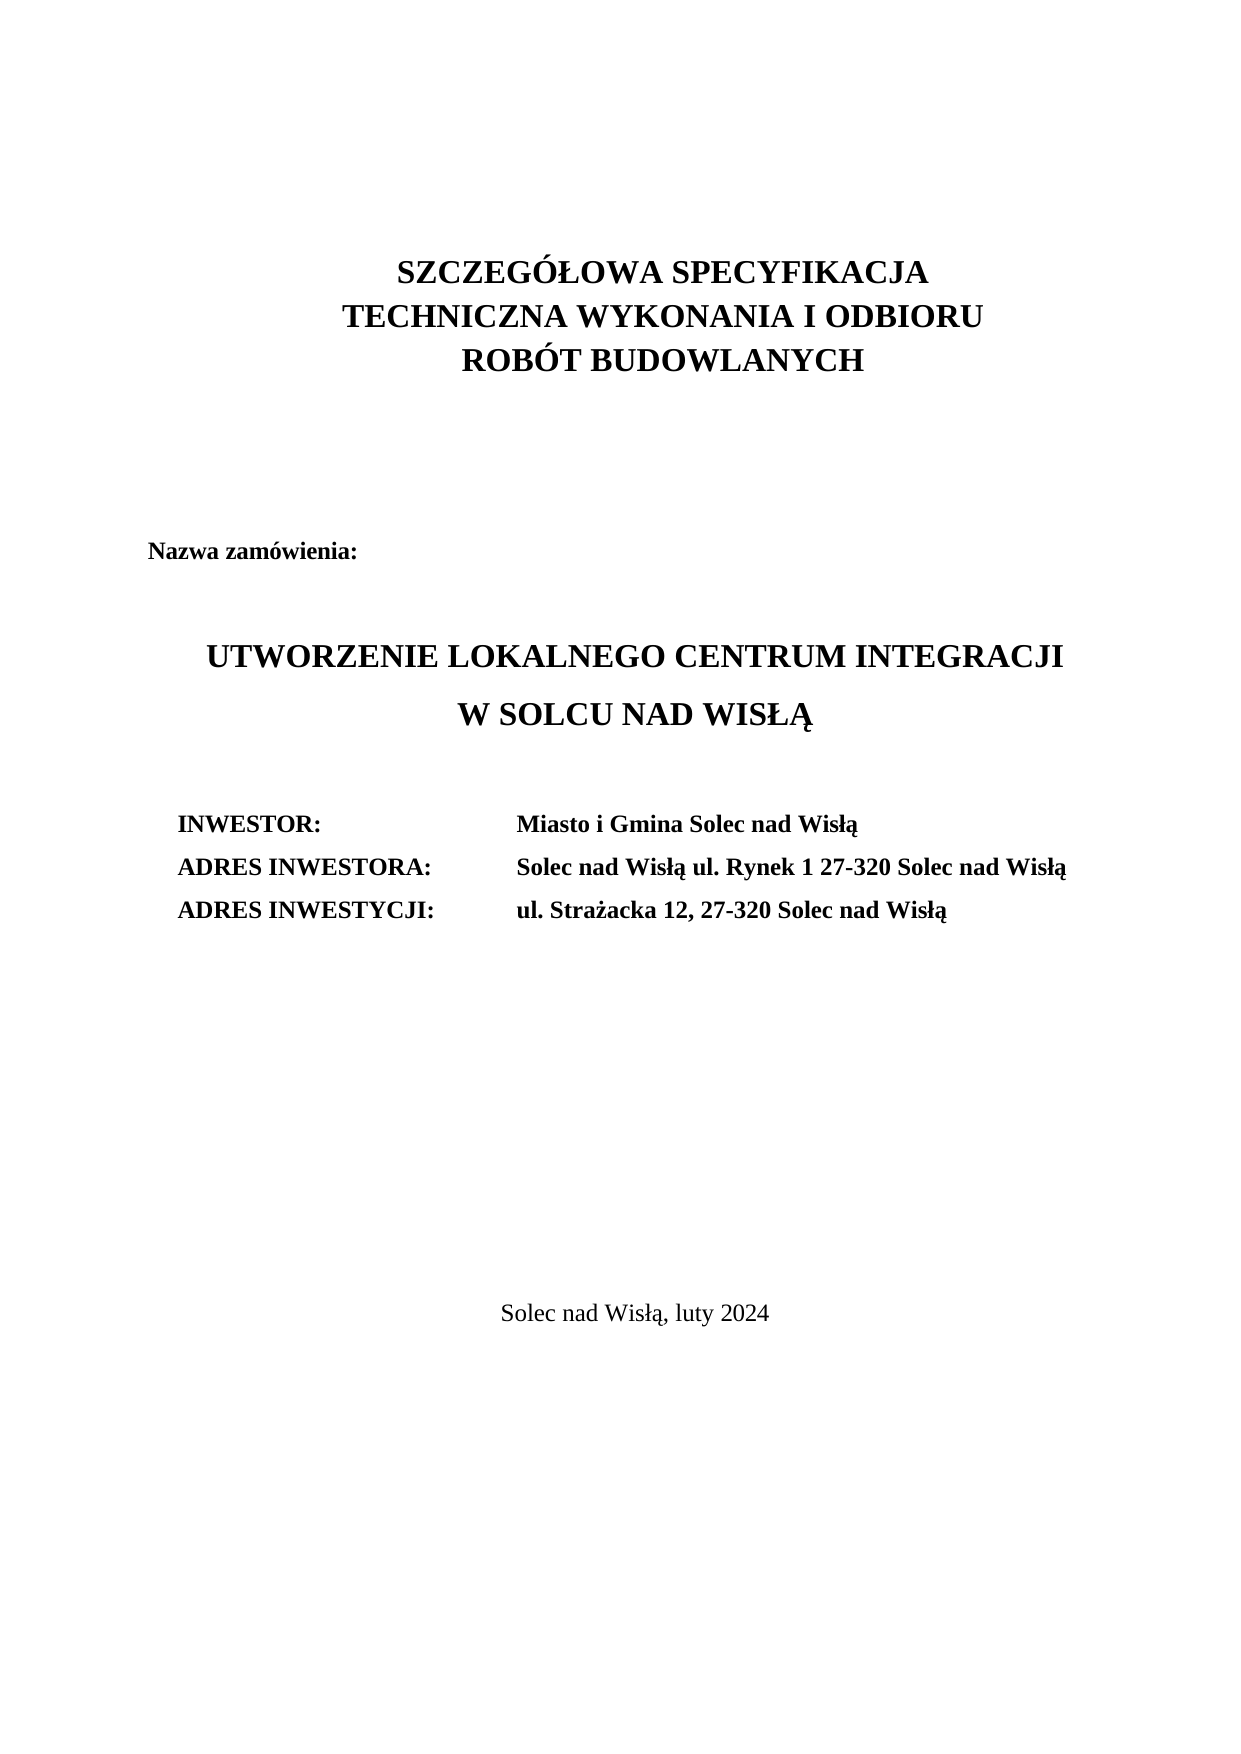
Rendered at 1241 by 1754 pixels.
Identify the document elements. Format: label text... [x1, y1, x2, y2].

subtitle Nazwa zamówienia: [148, 536, 1201, 564]
title UTWORZENIE LOKALNEGO CENTRUM INTEGRACJI W SOLCU NAD WISŁĄ [149, 636, 1121, 732]
title SZCZEGÓŁOWA SPECYFIKACJA TECHNICZNA WYKONANIA I ODBIORU ROBÓT BUDOWLANYCH [281, 252, 1044, 379]
text Solec nad Wisłą, luty 2024 [131, 1298, 1138, 1326]
subtitle INWESTOR: Miasto i Gmina Solec nad Wisłą [177, 809, 1201, 837]
text ADRES INWESTORA: Solec nad Wisłą ul. Rynek 1 27-320 Solec nad Wisłą ADRES INWESTYCJI: ul. Strażacka 12, 27-320 Solec nad Wisłą [177, 852, 1067, 924]
